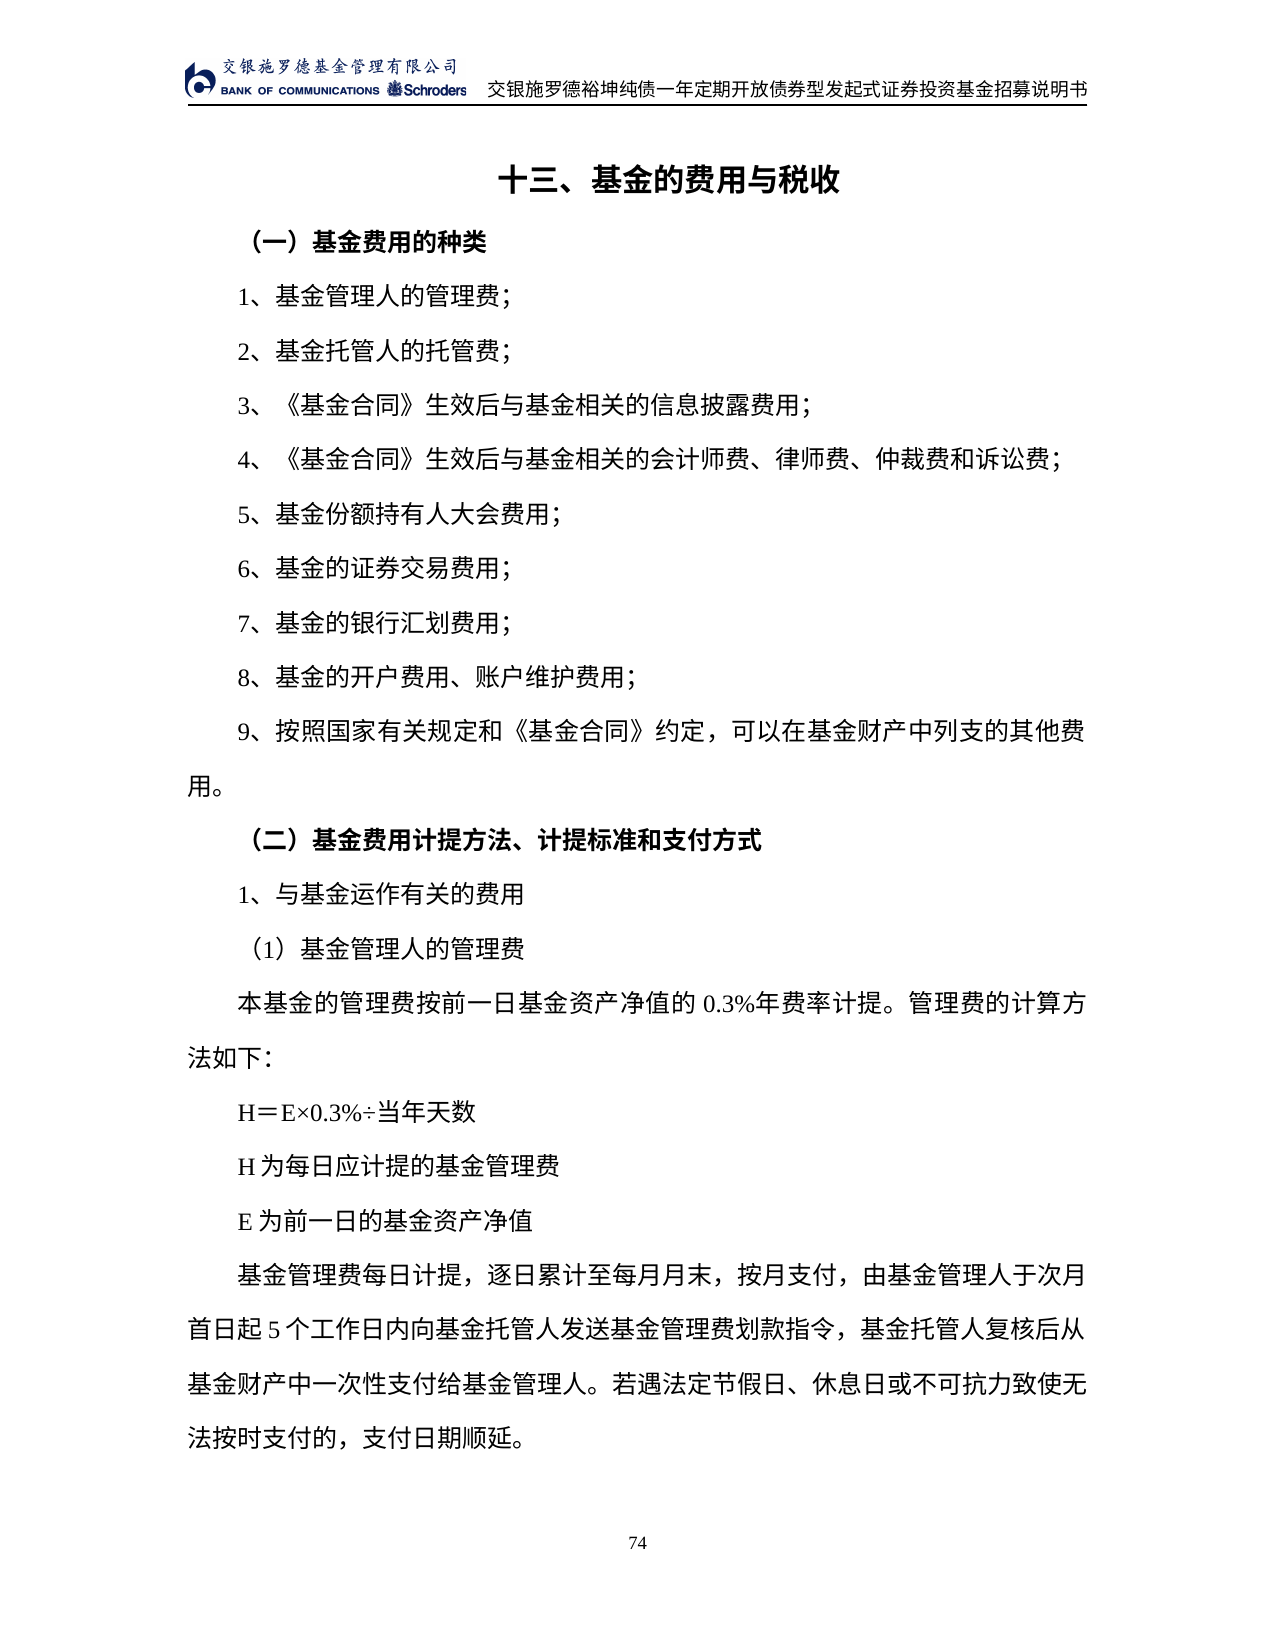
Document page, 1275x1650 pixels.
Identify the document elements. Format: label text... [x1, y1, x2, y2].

text （二）基金费用计提方法、计提标准和支付方式 [187, 821, 1087, 857]
picture [185, 58, 467, 98]
text 2、基金托管人的托管费； [187, 331, 1087, 367]
text 8、基金的开户费用、账户维护费用； [187, 657, 1087, 694]
text 4、《基金合同》生效后与基金相关的会计师费、律师费、仲裁费和诉讼费； [187, 440, 1087, 476]
text 1、基金管理人的管理费； [187, 277, 1087, 313]
text 9、按照国家有关规定和《基金合同》约定，可以在基金财产中列支的其他费用。 [187, 712, 1087, 802]
text 3、《基金合同》生效后与基金相关的信息披露费用； [187, 386, 1087, 422]
text H＝E×0.3%÷当年天数 [187, 1092, 1087, 1129]
text 十三、基金的费用与税收 [187, 155, 1087, 200]
text 基金管理费每日计提，逐日累计至每月月末，按月支付，由基金管理人于次月首日起5个工作日内向基金托管人发送基金管理费划款指令，基金托管人复核后从基金财产中一次性支付给基金管理人。若遇法定节假日、休息日或不可抗力致使无法按时支付的，支付日期顺延。 [187, 1256, 1087, 1455]
text 本基金的管理费按前一日基金资产净值的0.3%年费率计提。管理费的计算方法如下： [187, 984, 1087, 1074]
text 1、与基金运作有关的费用 [187, 875, 1087, 911]
text 5、基金份额持有人大会费用； [187, 494, 1087, 531]
text 6、基金的证券交易费用； [187, 549, 1087, 585]
text E为前一日的基金资产净值 [187, 1201, 1087, 1237]
text （一）基金费用的种类 [187, 222, 1087, 259]
text 7、基金的银行汇划费用； [187, 603, 1087, 639]
text H为每日应计提的基金管理费 [187, 1147, 1087, 1183]
text （1）基金管理人的管理费 [187, 929, 1087, 966]
